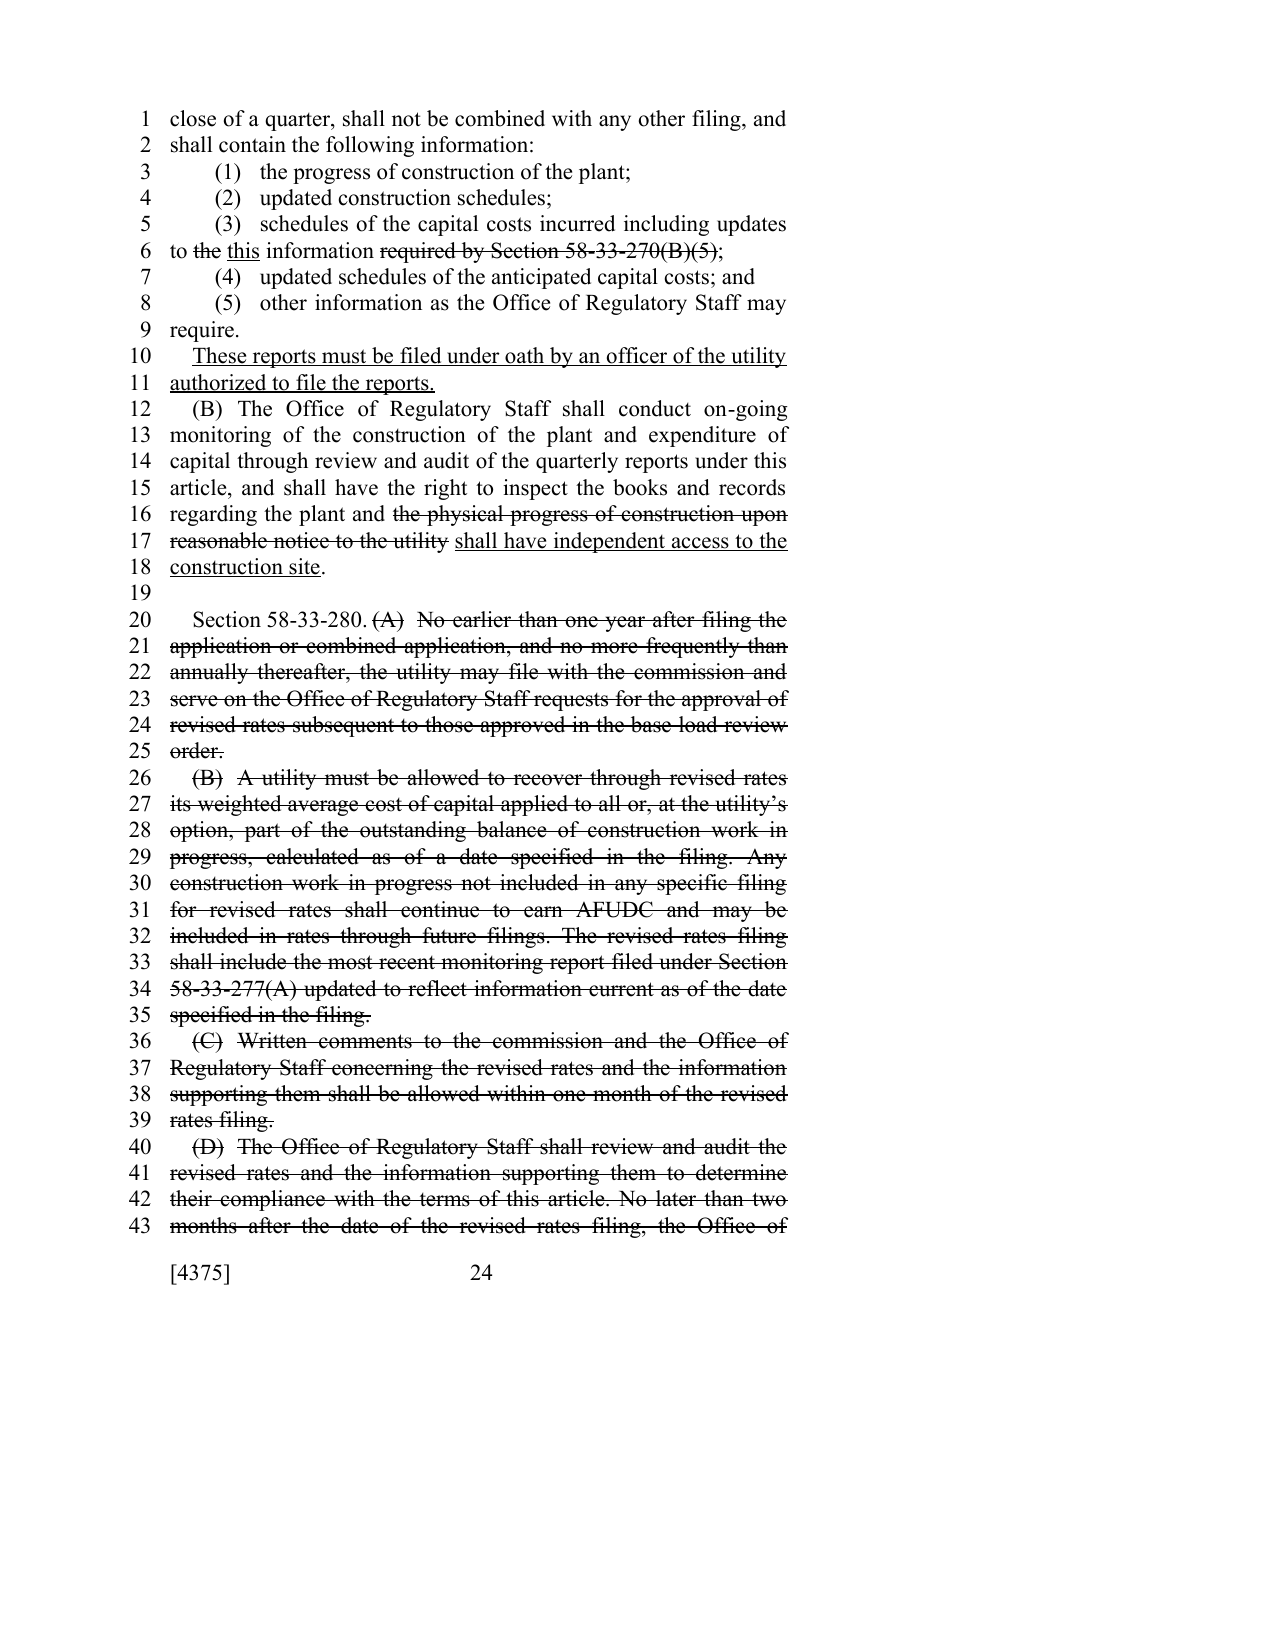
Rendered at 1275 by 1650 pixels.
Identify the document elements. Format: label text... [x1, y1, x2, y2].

text (2) updated construction schedules; [169, 184, 787, 210]
text (4) updated schedules of the anticipated capital costs; and [169, 263, 787, 289]
text (3) schedules of the capital costs incurred including updates to the this information required by Section 58-33-270(B)(5); [169, 210, 787, 263]
text (C) Written comments to the commission and the Office of Regulatory Staff concerning the revised rates and the information supporting them shall be allowed within one month of the revised rates filing. [169, 1095, 787, 1133]
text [169, 105, 787, 158]
text (B) The Office of Regulatory Staff shall conduct on-going monitoring of the construction of the plant and expenditure of capital through review and audit of the quarterly reports under this article, and shall have the right to inspect the books and records regarding the plant and the physical progress of construction upon reasonable notice to the utility shall have independent access to the construction site. [169, 395, 787, 579]
text Section 58-33-280. (A) No earlier than one year after filing the application or combined application, and no more frequently than annually thereafter, the utility may file with the commission and serve on the Office of Regulatory Staff requests for the approval of revised rates subsequent to those approved in the base load review order. [169, 726, 787, 764]
text These reports must be filed under oath by an officer of the utility authorized to file the reports. [169, 342, 787, 395]
text Section 58-33-280. (A) No earlier than one year after filing the application or combined application, and no more frequently than annually thereafter, the utility may file with the commission and serve on the Office of Regulatory Staff requests for the approval of revised rates subsequent to those approved in the base load review order. [169, 606, 787, 646]
text (C) Written comments to the commission and the Office of Regulatory Staff concerning the revised rates and the information supporting them shall be allowed within one month of the revised rates filing. [169, 1069, 787, 1094]
text (5) other information as the Office of Regulatory Staff may require. [169, 289, 787, 342]
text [169, 1201, 787, 1226]
text (1) the progress of construction of the plant; [169, 158, 787, 184]
text (C) Written comments to the commission and the Office of Regulatory Staff concerning the revised rates and the information supporting them shall be allowed within one month of the revised rates filing. [169, 1027, 787, 1068]
